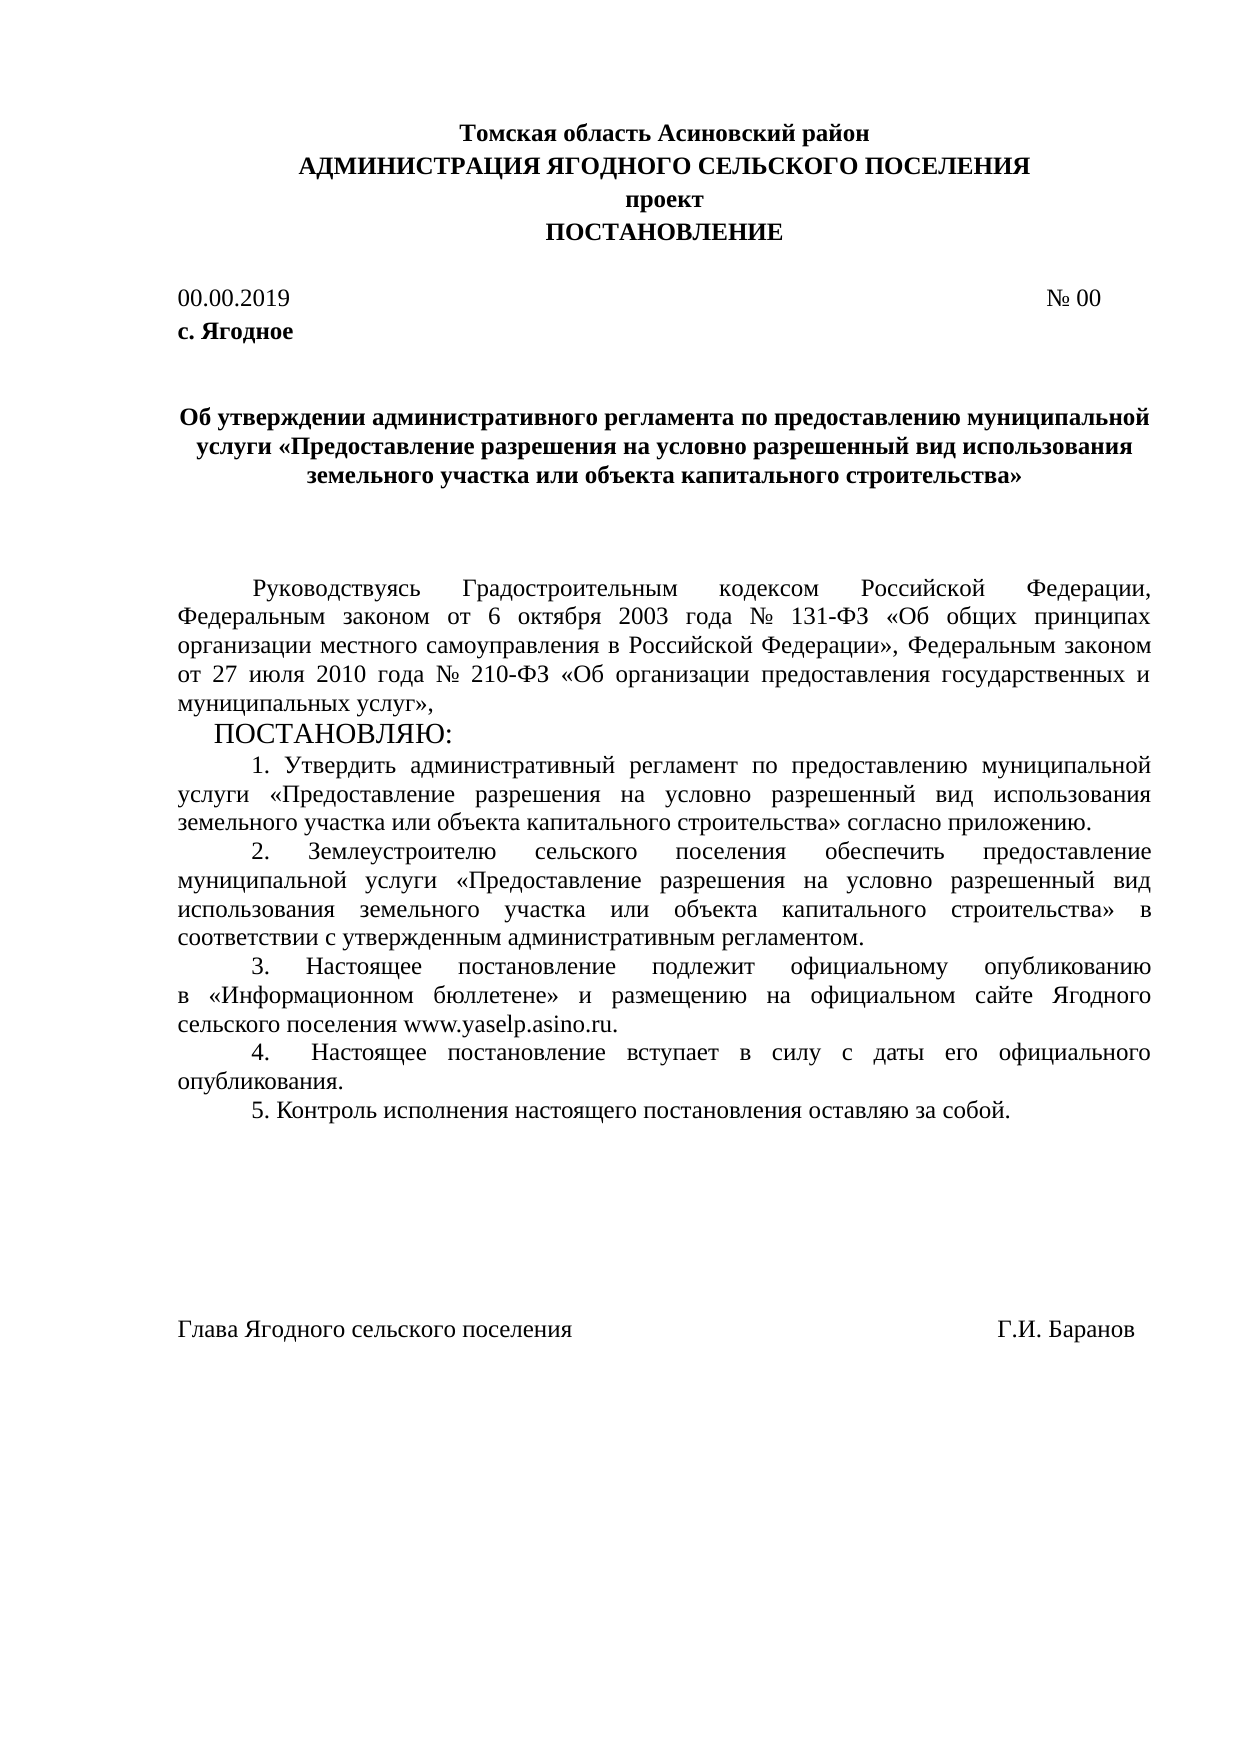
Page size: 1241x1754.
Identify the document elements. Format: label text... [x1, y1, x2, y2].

text 4. Настоящее постановление вступает в силу с даты его официального опубликования. [177, 1037, 1152, 1095]
text 00.00.2019 № 00 [177, 283, 1152, 312]
text ПОСТАНОВЛЯЮ: [177, 716, 1152, 750]
text 2. Землеустроителю сельского поселения обеспечить предоставление муниципальной услуги «Предоставление разрешения на условно разрешенный вид использования земельного участка или объекта капитального строительства» в соответствии с утвержденным административным регламентом. [177, 836, 1152, 951]
text Томская область Асиновский район [177, 118, 1152, 147]
text Глава Ягодного сельского поселения Г.И. Баранов [177, 1305, 1152, 1342]
text 5. Контроль исполнения настоящего постановления оставляю за собой. [177, 1095, 1152, 1124]
text с. Ягодное [177, 316, 1152, 345]
text 3. Настоящее постановление подлежит официальному опубликованию в «Информационном бюллетене» и размещению на официальном сайте Ягодного сельского поселения www.yaselp.asino.ru. [177, 951, 1152, 1037]
text Об утверждении административного регламента по предоставлению муниципальной услуги «Предоставление разрешения на условно разрешенный вид использования земельного участка или объекта капитального строительства» [177, 402, 1152, 489]
text проект [177, 184, 1152, 213]
text 1. Утвердить административный регламент по предоставлению муниципальной услуги «Предоставление разрешения на условно разрешенный вид использования земельного участка или объекта капитального строительства» согласно приложению. [177, 750, 1152, 836]
text ПОСТАНОВЛЕНИЕ [177, 217, 1152, 246]
text Руководствуясь Градостроительным кодексом Российской Федерации, Федеральным законом от 6 октября 2003 года № 131-ФЗ «Об общих принципах организации местного самоуправления в Российской Федерации», Федеральным законом от 27 июля 2010 года № 210-ФЗ «Об организации предоставления государственных и муниципальных услуг», [177, 573, 1152, 716]
text АДМИНИСТРАЦИЯ ЯГОДНОГО СЕЛЬСКОГО ПОСЕЛЕНИЯ [177, 151, 1152, 180]
